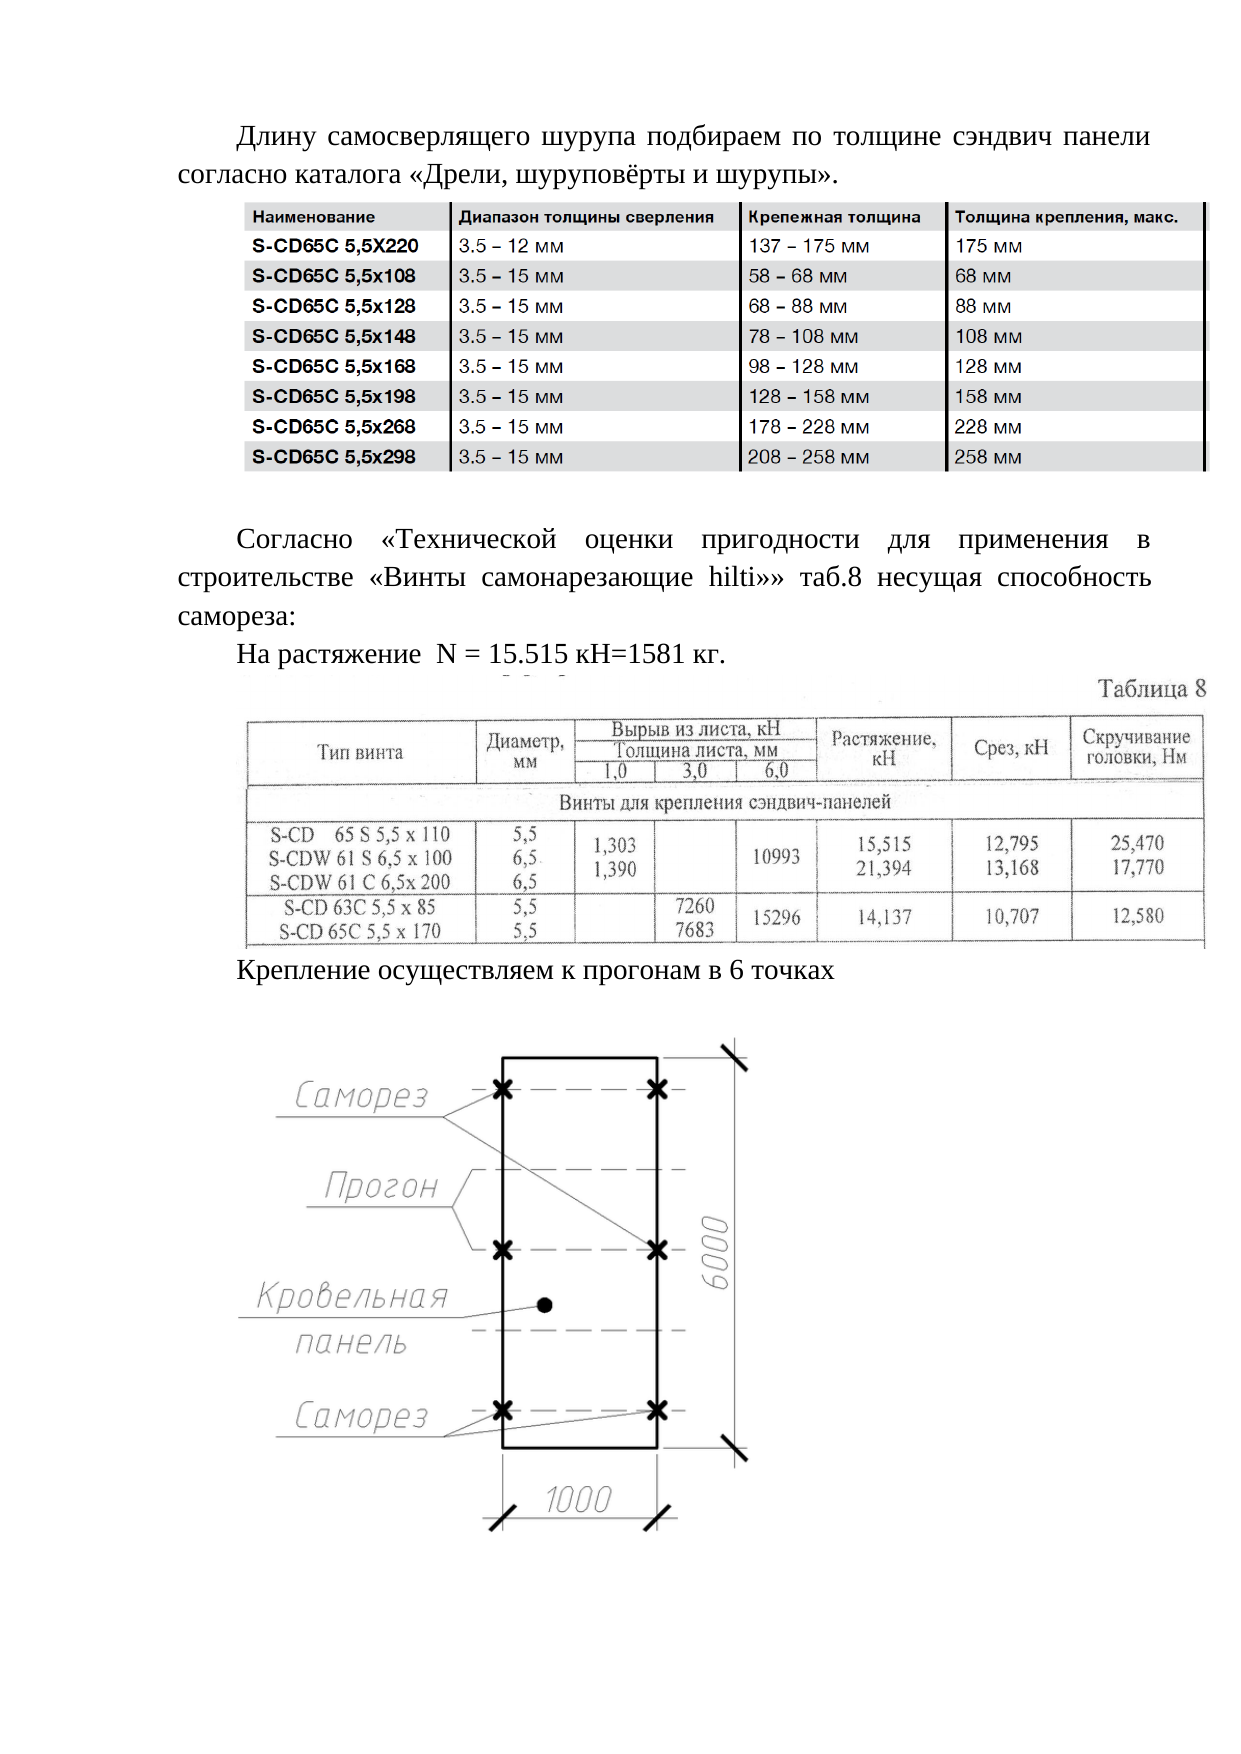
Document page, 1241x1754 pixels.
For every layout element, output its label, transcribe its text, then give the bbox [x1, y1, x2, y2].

text На растяжение N = 15.515 кН=1581 кг. [177, 636, 1152, 670]
text Крепление осуществляем к прогонам в 6 точках [177, 952, 1152, 986]
text Согласно «Технической оценки пригодности для применения в строительстве «Винты самонарезающие hilti»» таб.8 несущая способность самореза: [177, 521, 1152, 631]
picture [236, 1029, 755, 1539]
picture [236, 195, 1210, 478]
picture [236, 675, 1210, 949]
text Длину самосверлящего шурупа подбираем по толщине сэндвич панели согласно каталога «Дрели, шуруповёрты и шурупы». [177, 118, 1152, 190]
